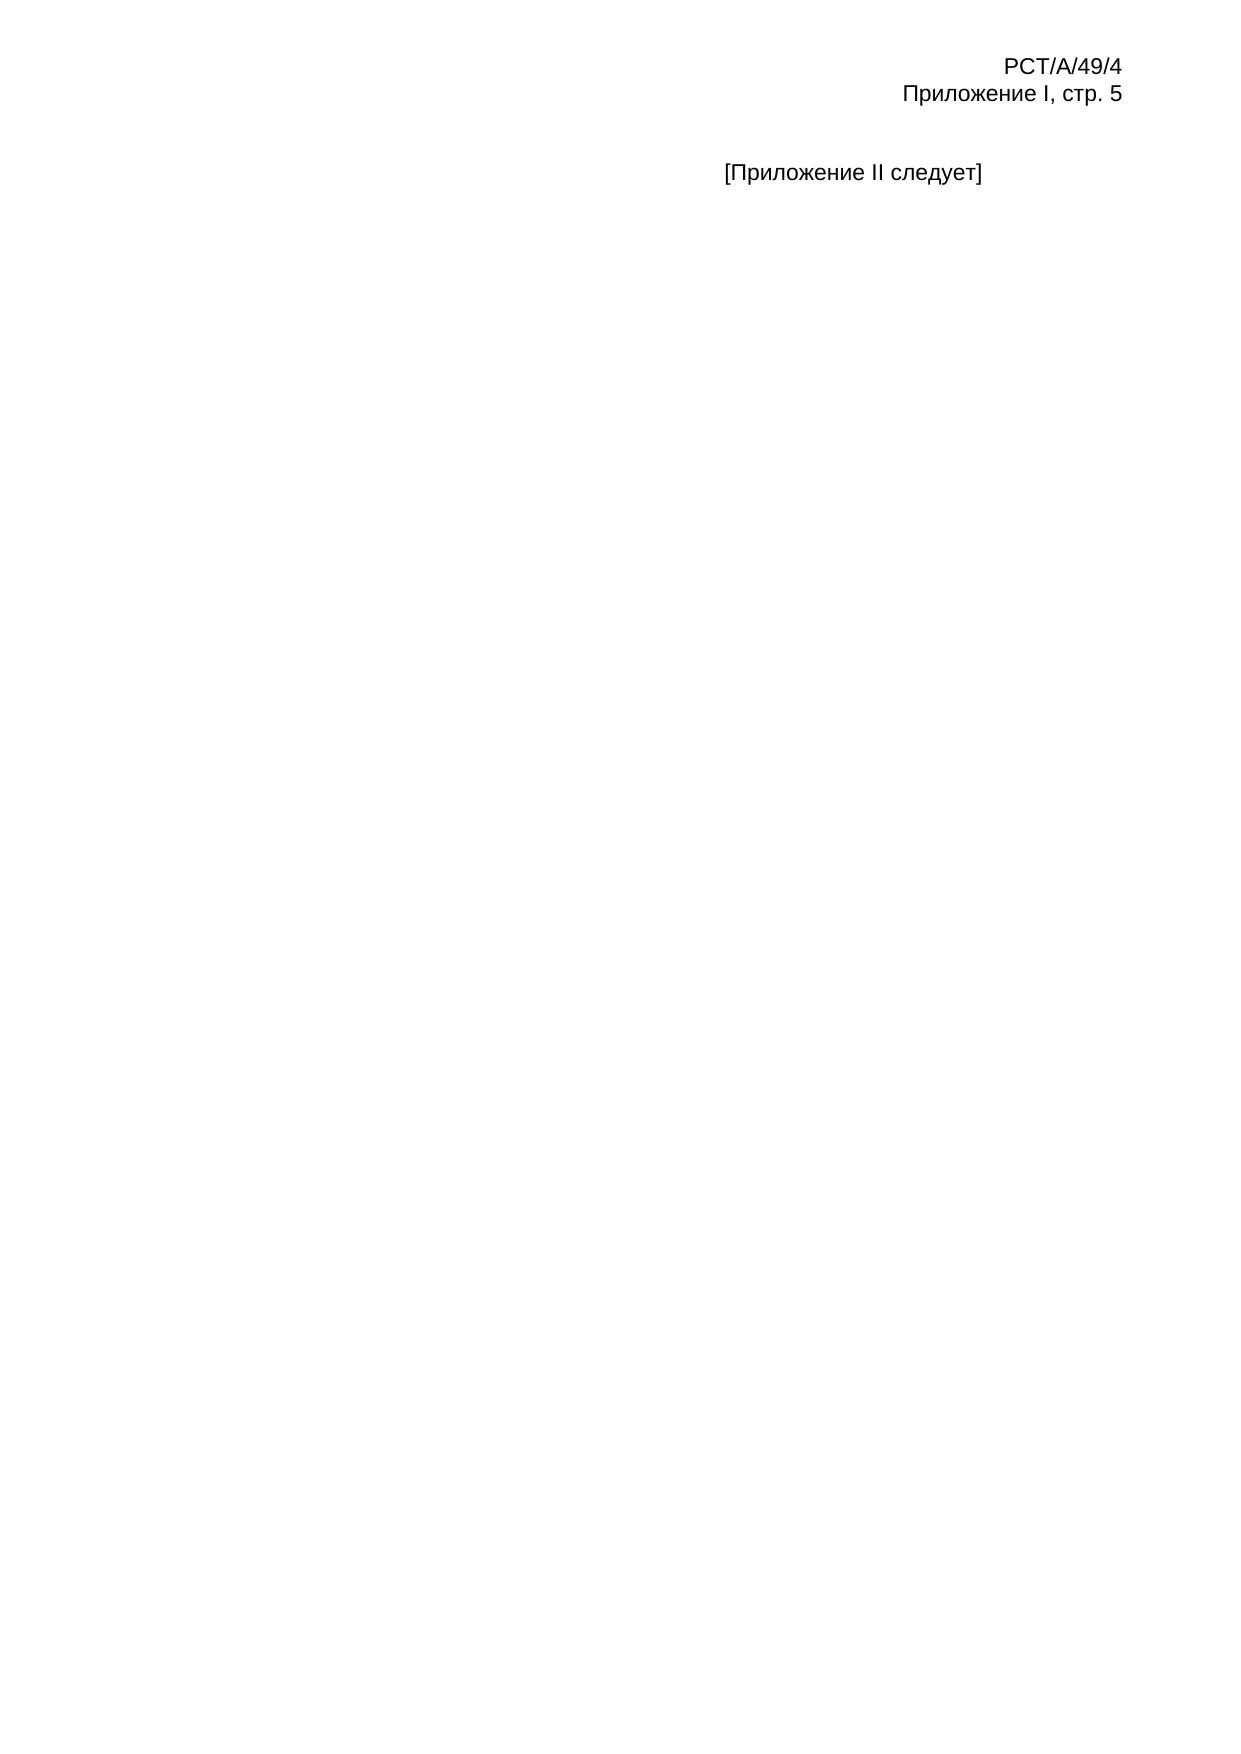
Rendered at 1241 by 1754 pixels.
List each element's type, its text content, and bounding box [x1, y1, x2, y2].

text [Приложение II следует] [724, 158, 1122, 185]
